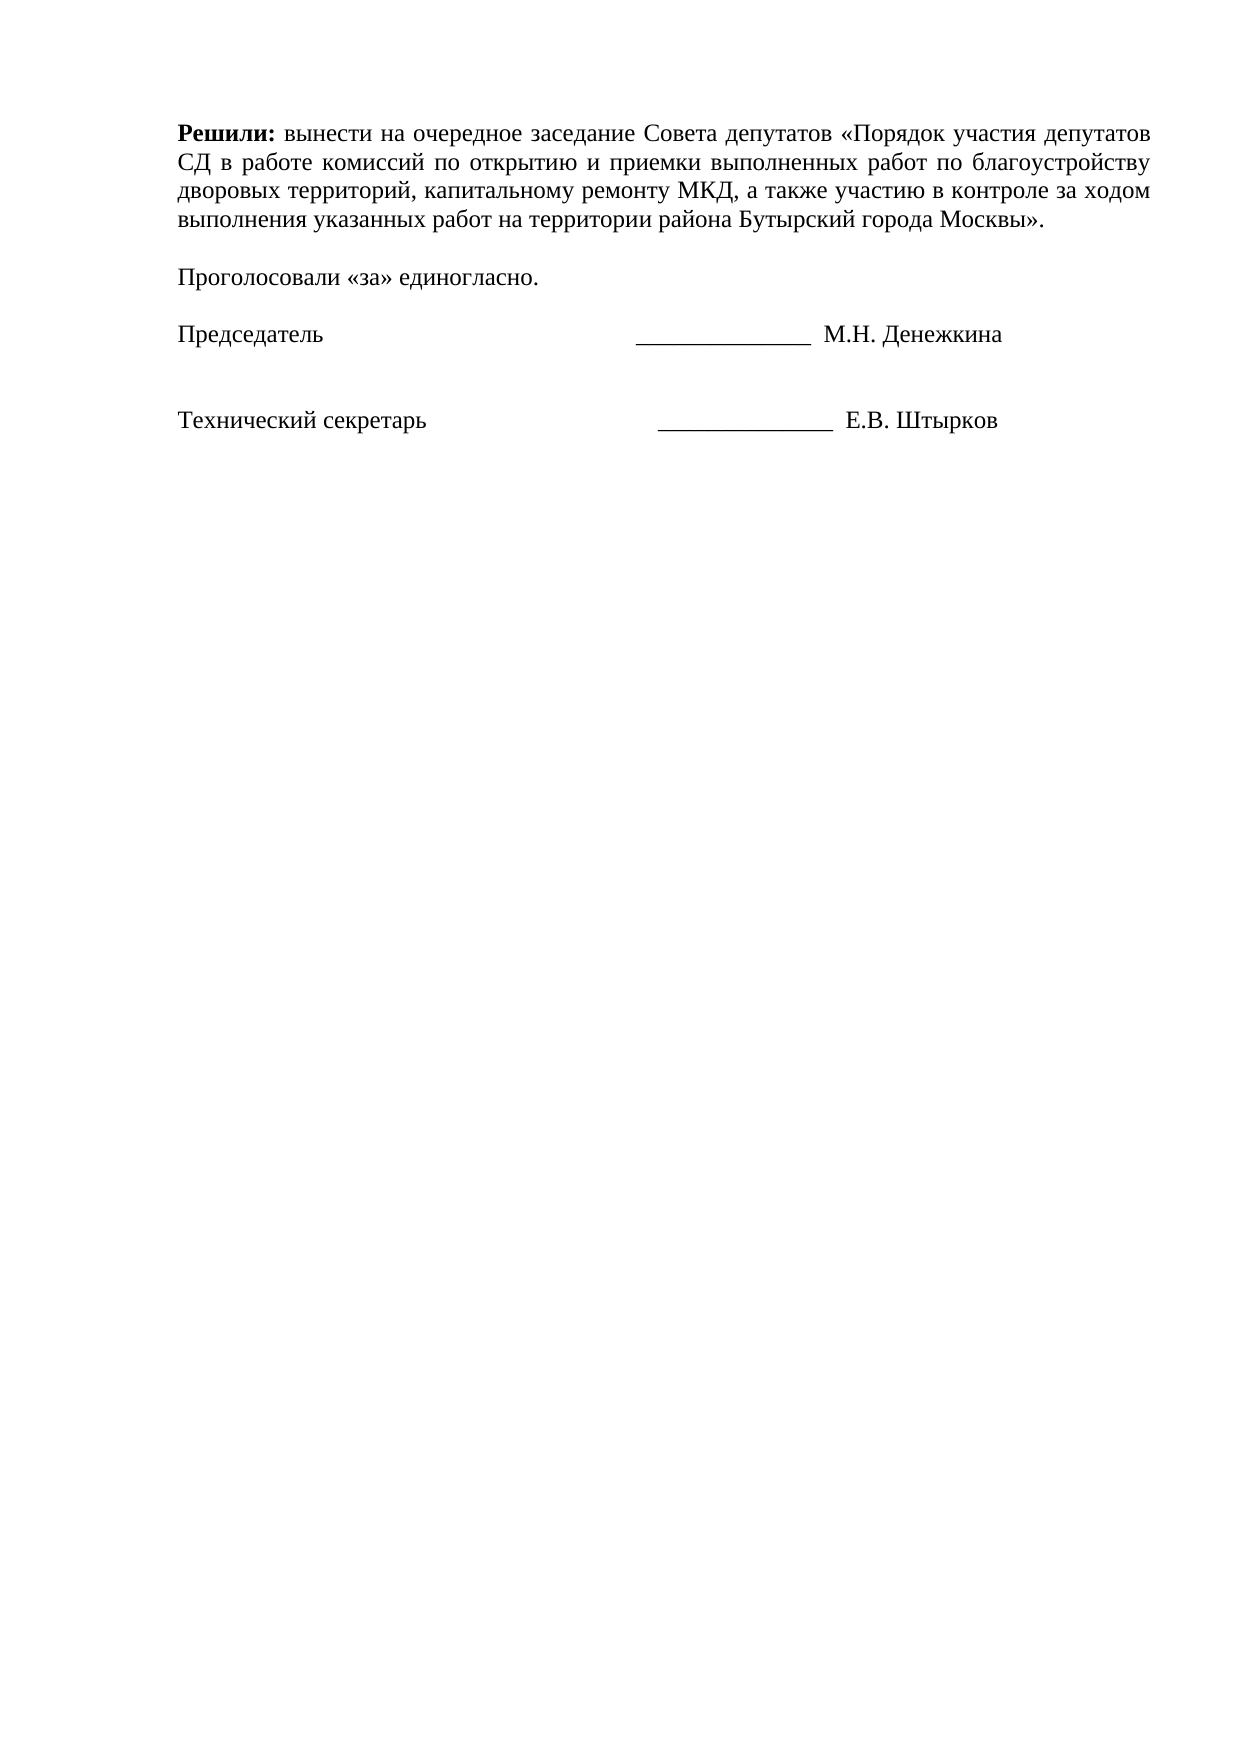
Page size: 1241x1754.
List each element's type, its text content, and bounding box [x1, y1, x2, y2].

text Технический секретарь ______________ Е.В. Штырков [177, 406, 1152, 434]
text Проголосовали «за» единогласно. [177, 262, 1152, 291]
text Председатель ______________ М.Н. Денежкина [177, 319, 1152, 348]
text Решили: вынести на очередное заседание Совета депутатов «Порядок участия депутатов СД в работе комиссий по открытию и приемки выполненных работ по благоустройству дворовых территорий, капитальному ремонту МКД, а также участию в контроле за ходом выполнения указанных работ на территории района Бутырский города Москвы». [177, 118, 1152, 233]
